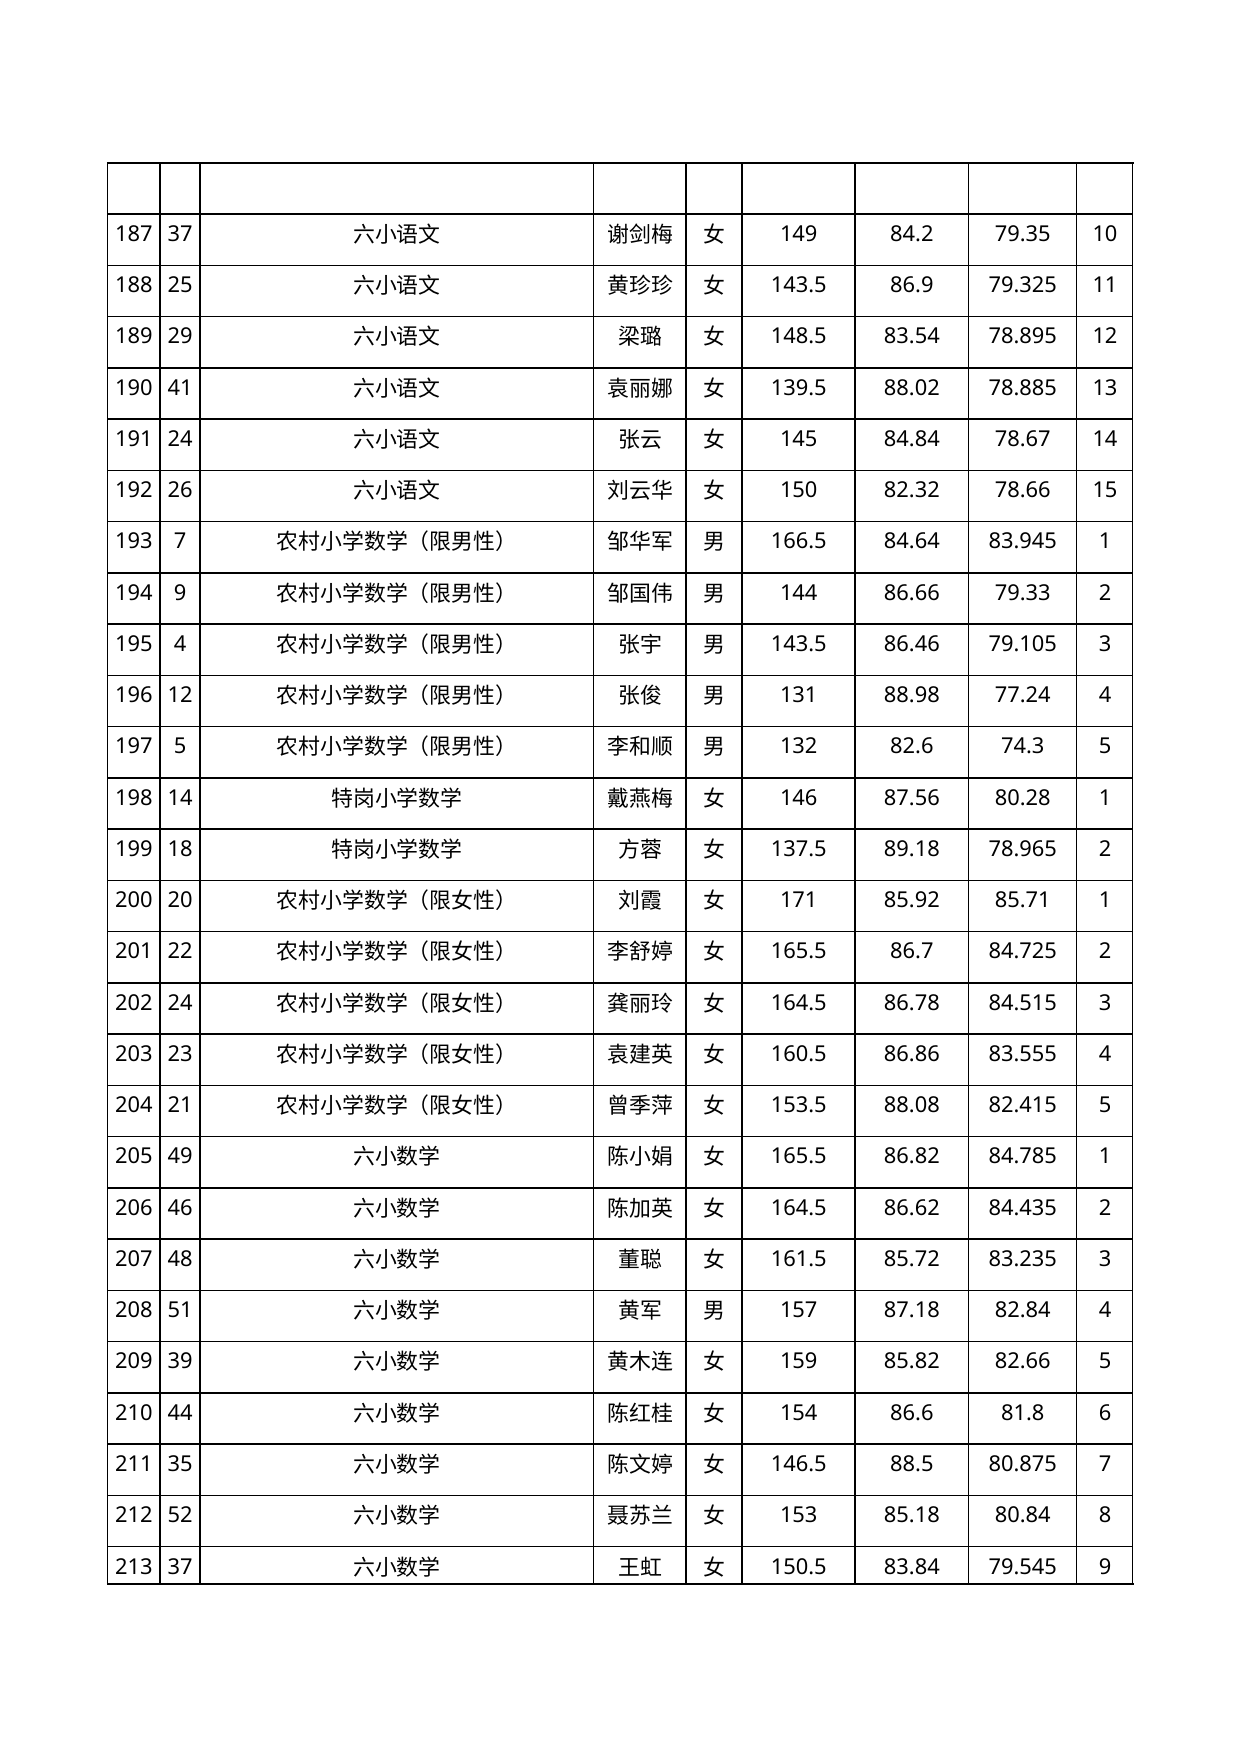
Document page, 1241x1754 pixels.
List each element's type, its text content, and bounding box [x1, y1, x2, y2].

table_cell 149 [743, 215, 854, 264]
table_cell 14 [1077, 420, 1132, 469]
table_cell 83.555 [969, 1035, 1076, 1084]
table_cell 84.435 [969, 1189, 1076, 1238]
table_cell 146.5 [743, 164, 854, 213]
table_cell 87.18 [856, 1291, 968, 1341]
table_cell 196 [108, 676, 159, 726]
table_cell 2 [1077, 830, 1132, 879]
table_cell 董聪 [594, 1240, 685, 1289]
table_cell 六小数学 [201, 1394, 593, 1443]
table_cell 80.84 [969, 1496, 1076, 1546]
table_cell 37 [161, 215, 199, 264]
table_cell 86.82 [856, 1137, 968, 1187]
table_cell 153 [743, 1496, 854, 1546]
table_cell 171 [743, 881, 854, 931]
table_cell 24 [161, 420, 199, 469]
table_cell 25 [161, 266, 199, 316]
table_cell 204 [108, 1086, 159, 1136]
table_cell 186 [108, 164, 159, 213]
table_cell 女 [687, 932, 741, 982]
table_cell 145 [743, 420, 854, 469]
table_cell 4 [1077, 1035, 1132, 1084]
table_cell 79.35 [969, 215, 1076, 264]
table_cell 40 [161, 164, 199, 213]
table_cell 5 [1077, 727, 1132, 777]
table_cell 9 [161, 574, 199, 623]
table_cell 199 [108, 830, 159, 879]
table_cell 86.66 [856, 574, 968, 623]
table_cell 女 [687, 1547, 741, 1583]
table_cell 3 [1077, 625, 1132, 674]
table_cell 女 [687, 1496, 741, 1546]
table_cell 193 [108, 522, 159, 572]
table_cell 82.32 [856, 471, 968, 521]
table_cell 邹华军 [594, 522, 685, 572]
table_cell 153.5 [743, 1086, 854, 1136]
table_cell 男 [687, 625, 741, 674]
table_cell 农村小学数学（限女性） [201, 1035, 593, 1084]
table_cell 86.86 [856, 1035, 968, 1084]
table_cell 24 [161, 984, 199, 1033]
table_cell 特岗小学数学 [201, 830, 593, 879]
table_cell 197 [108, 727, 159, 777]
table_cell 农村小学数学（限男性） [201, 676, 593, 726]
table_cell 女 [687, 1189, 741, 1238]
table_cell 女 [687, 830, 741, 879]
table_cell 梁璐 [594, 317, 685, 367]
table_cell 84.64 [856, 522, 968, 572]
table_cell 85.18 [856, 1496, 968, 1546]
table_cell 女 [687, 164, 741, 213]
table_cell 六小语文 [201, 420, 593, 469]
table_cell 女 [687, 420, 741, 469]
table_cell 23 [161, 1035, 199, 1084]
table_cell 206 [108, 1189, 159, 1238]
table_cell 4 [1077, 676, 1132, 726]
table_cell 85.6 [856, 164, 968, 213]
table_cell 26 [161, 471, 199, 521]
table_cell 女 [687, 317, 741, 367]
table_cell 29 [161, 317, 199, 367]
table_cell 黄木连 [594, 1342, 685, 1392]
table_cell 男 [687, 727, 741, 777]
table_cell 男 [687, 676, 741, 726]
table_cell 女 [687, 1445, 741, 1494]
table_cell 85.72 [856, 1240, 968, 1289]
table_cell 六小数学 [201, 1445, 593, 1494]
table_cell 83.235 [969, 1240, 1076, 1289]
table_cell 39 [161, 1342, 199, 1392]
table_cell 146 [743, 779, 854, 828]
table_cell 35 [161, 1445, 199, 1494]
table_cell 191 [108, 420, 159, 469]
table_cell 46 [161, 1189, 199, 1238]
table_cell 张俊 [594, 676, 685, 726]
table_cell 12 [161, 676, 199, 726]
table_cell 81.8 [969, 1394, 1076, 1443]
table_cell 女 [687, 1342, 741, 1392]
table_cell 六小数学 [201, 1547, 593, 1583]
table_cell 龚丽玲 [594, 984, 685, 1033]
table_cell 79.325 [969, 266, 1076, 316]
table_cell 2 [1077, 932, 1132, 982]
table_cell 陈加英 [594, 1189, 685, 1238]
table_cell 80.28 [969, 779, 1076, 828]
table_cell 9 [1077, 1547, 1132, 1583]
table_cell 161.5 [743, 1240, 854, 1289]
table_cell 51 [161, 1291, 199, 1341]
table_cell 农村小学数学（限女性） [201, 984, 593, 1033]
table_cell 132 [743, 727, 854, 777]
table_cell 六小语文 [201, 266, 593, 316]
table_cell 曾季萍 [594, 1086, 685, 1136]
table_cell 2 [1077, 574, 1132, 623]
table_cell 1 [1077, 779, 1132, 828]
table_cell 13 [1077, 369, 1132, 418]
table_cell 86.46 [856, 625, 968, 674]
table_cell 六小语文 [201, 215, 593, 264]
table_cell 41 [161, 369, 199, 418]
table_cell 189 [108, 317, 159, 367]
table_cell 六小数学 [201, 1137, 593, 1187]
table_cell 160.5 [743, 1035, 854, 1084]
table_cell 男 [687, 522, 741, 572]
table_cell 150.5 [743, 1547, 854, 1583]
table_cell 84.515 [969, 984, 1076, 1033]
table_cell 8 [1077, 1496, 1132, 1546]
table_cell 农村小学数学（限女性） [201, 1086, 593, 1136]
table_cell 女 [687, 1240, 741, 1289]
table_cell 48 [161, 1240, 199, 1289]
table_cell 农村小学数学（限男性） [201, 522, 593, 572]
table_cell 7 [1077, 1445, 1132, 1494]
table_cell 农村小学数学（限女性） [201, 932, 593, 982]
table_cell 144 [743, 574, 854, 623]
table_cell 85.82 [856, 1342, 968, 1392]
table_cell 159 [743, 1342, 854, 1392]
table_cell 5 [1077, 1086, 1132, 1136]
table_cell 男 [687, 1291, 741, 1341]
table_cell 192 [108, 471, 159, 521]
table_cell 79.33 [969, 574, 1076, 623]
table_cell 袁建英 [594, 1035, 685, 1084]
table_cell 79.545 [969, 1547, 1076, 1583]
table_cell 49 [161, 1137, 199, 1187]
table_cell 86.7 [856, 932, 968, 982]
table_cell 农村小学数学（限男性） [201, 727, 593, 777]
table_cell 22 [161, 932, 199, 982]
table_cell 20 [161, 881, 199, 931]
table_cell 5 [161, 727, 199, 777]
table_cell 78.66 [969, 471, 1076, 521]
table_cell 212 [108, 1496, 159, 1546]
table_cell 女 [687, 881, 741, 931]
table_cell 10 [1077, 215, 1132, 264]
table_cell 11 [1077, 266, 1132, 316]
table_cell 4 [1077, 1291, 1132, 1341]
table_cell 袁丽娜 [594, 369, 685, 418]
table_cell 14 [161, 779, 199, 828]
table_cell 六小数学 [201, 1342, 593, 1392]
table_cell 143.5 [743, 625, 854, 674]
table_cell 谢剑梅 [594, 215, 685, 264]
table_cell 黄珍珍 [594, 266, 685, 316]
table_cell 6 [1077, 1394, 1132, 1443]
table_cell 7 [161, 522, 199, 572]
table_cell 78.67 [969, 420, 1076, 469]
table_cell 143.5 [743, 266, 854, 316]
table_cell 211 [108, 1445, 159, 1494]
table_cell 157 [743, 1291, 854, 1341]
table_cell 1 [1077, 1137, 1132, 1187]
table_cell 200 [108, 881, 159, 931]
table_cell 84.725 [969, 932, 1076, 982]
table_cell 83.54 [856, 317, 968, 367]
table_cell 44 [161, 1394, 199, 1443]
table_cell 1 [1077, 881, 1132, 931]
table_cell 52 [161, 1496, 199, 1546]
table_cell 188 [108, 266, 159, 316]
table_cell 3 [1077, 1240, 1132, 1289]
table_cell 王虹 [594, 1547, 685, 1583]
table_cell 84.84 [856, 420, 968, 469]
table_cell 李和顺 [594, 727, 685, 777]
table_cell 82.84 [969, 1291, 1076, 1341]
table_cell 207 [108, 1240, 159, 1289]
table_cell 137.5 [743, 830, 854, 879]
table_cell 84.785 [969, 1137, 1076, 1187]
table_cell 9 [1077, 164, 1132, 213]
table_cell 79.425 [969, 164, 1076, 213]
table_cell 女 [687, 215, 741, 264]
table_cell 77.24 [969, 676, 1076, 726]
table_cell 86.9 [856, 266, 968, 316]
table_cell 164.5 [743, 1189, 854, 1238]
table_cell 六小数学 [201, 1240, 593, 1289]
table_cell 203 [108, 1035, 159, 1084]
table_cell 戴燕梅 [594, 779, 685, 828]
table_cell 205 [108, 1137, 159, 1187]
table_cell 194 [108, 574, 159, 623]
table_cell 21 [161, 1086, 199, 1136]
table_cell 农村小学数学（限女性） [201, 881, 593, 931]
table_cell 女 [687, 369, 741, 418]
table_cell 聂苏兰 [594, 1496, 685, 1546]
table_cell 87.56 [856, 779, 968, 828]
table_cell 六小数学 [201, 1189, 593, 1238]
table_cell 女 [687, 984, 741, 1033]
table_cell 78.885 [969, 369, 1076, 418]
table_cell 12 [1077, 317, 1132, 367]
table_cell 3 [1077, 984, 1132, 1033]
table_cell 刘霞 [594, 881, 685, 931]
table_cell 208 [108, 1291, 159, 1341]
table_cell 六小语文 [201, 369, 593, 418]
table_cell 164.5 [743, 984, 854, 1033]
table_cell 黄军 [594, 1291, 685, 1341]
table_cell 女 [687, 1137, 741, 1187]
table_cell 六小数学 [201, 1291, 593, 1341]
table_cell 5 [1077, 1342, 1132, 1392]
table_cell 女 [687, 1035, 741, 1084]
table_cell 82.66 [969, 1342, 1076, 1392]
table_cell 195 [108, 625, 159, 674]
table_cell 89.18 [856, 830, 968, 879]
table_cell 187 [108, 215, 159, 264]
table_cell 154 [743, 1394, 854, 1443]
table_cell 陈小娟 [594, 1137, 685, 1187]
table_cell 166.5 [743, 522, 854, 572]
table_cell 15 [1077, 471, 1132, 521]
table_cell 陈志珊 [594, 164, 685, 213]
table_cell 78.965 [969, 830, 1076, 879]
table_cell 刘云华 [594, 471, 685, 521]
table_cell 李舒婷 [594, 932, 685, 982]
table_cell 213 [108, 1547, 159, 1583]
table_cell 2 [1077, 1189, 1132, 1238]
table_cell 37 [161, 1547, 199, 1583]
table_cell 女 [687, 471, 741, 521]
table_cell 邹国伟 [594, 574, 685, 623]
table_cell 86.6 [856, 1394, 968, 1443]
table_cell 209 [108, 1342, 159, 1392]
table_cell 陈红桂 [594, 1394, 685, 1443]
table_cell 83.945 [969, 522, 1076, 572]
table_cell 85.92 [856, 881, 968, 931]
table_cell 198 [108, 779, 159, 828]
table_cell 女 [687, 779, 741, 828]
table_cell 78.895 [969, 317, 1076, 367]
table_cell 210 [108, 1394, 159, 1443]
table_cell 165.5 [743, 1137, 854, 1187]
table_cell 88.02 [856, 369, 968, 418]
table_cell 4 [161, 625, 199, 674]
table_cell 83.84 [856, 1547, 968, 1583]
table_cell 农村小学数学（限男性） [201, 625, 593, 674]
table_cell 18 [161, 830, 199, 879]
table_cell 79.105 [969, 625, 1076, 674]
table_cell 农村小学数学（限男性） [201, 574, 593, 623]
table_cell 陈文婷 [594, 1445, 685, 1494]
table_cell 82.415 [969, 1086, 1076, 1136]
table_cell 六小语文 [201, 471, 593, 521]
table_cell 84.2 [856, 215, 968, 264]
table_cell 88.98 [856, 676, 968, 726]
table_cell 165.5 [743, 932, 854, 982]
table_cell 男 [687, 574, 741, 623]
table_cell 86.78 [856, 984, 968, 1033]
table_cell 1 [1077, 522, 1132, 572]
table_cell 女 [687, 266, 741, 316]
table_cell 张宇 [594, 625, 685, 674]
table_cell 80.875 [969, 1445, 1076, 1494]
table_cell 特岗小学数学 [201, 779, 593, 828]
table_cell 82.6 [856, 727, 968, 777]
table_cell 六小语文 [201, 317, 593, 367]
table_cell 88.08 [856, 1086, 968, 1136]
table_cell 202 [108, 984, 159, 1033]
table_cell 190 [108, 369, 159, 418]
table_cell 85.71 [969, 881, 1076, 931]
table_cell 150 [743, 471, 854, 521]
table_cell 女 [687, 1394, 741, 1443]
table_cell 张云 [594, 420, 685, 469]
table_cell 131 [743, 676, 854, 726]
table_cell 201 [108, 932, 159, 982]
table_cell 139.5 [743, 369, 854, 418]
table_cell 86.62 [856, 1189, 968, 1238]
table_cell 六小数学 [201, 1496, 593, 1546]
table_cell 女 [687, 1086, 741, 1136]
table_cell 146.5 [743, 1445, 854, 1494]
table_cell 方蓉 [594, 830, 685, 879]
table_cell 88.5 [856, 1445, 968, 1494]
table_cell 74.3 [969, 727, 1076, 777]
table_cell 六小语文 [201, 164, 593, 213]
table_cell 148.5 [743, 317, 854, 367]
